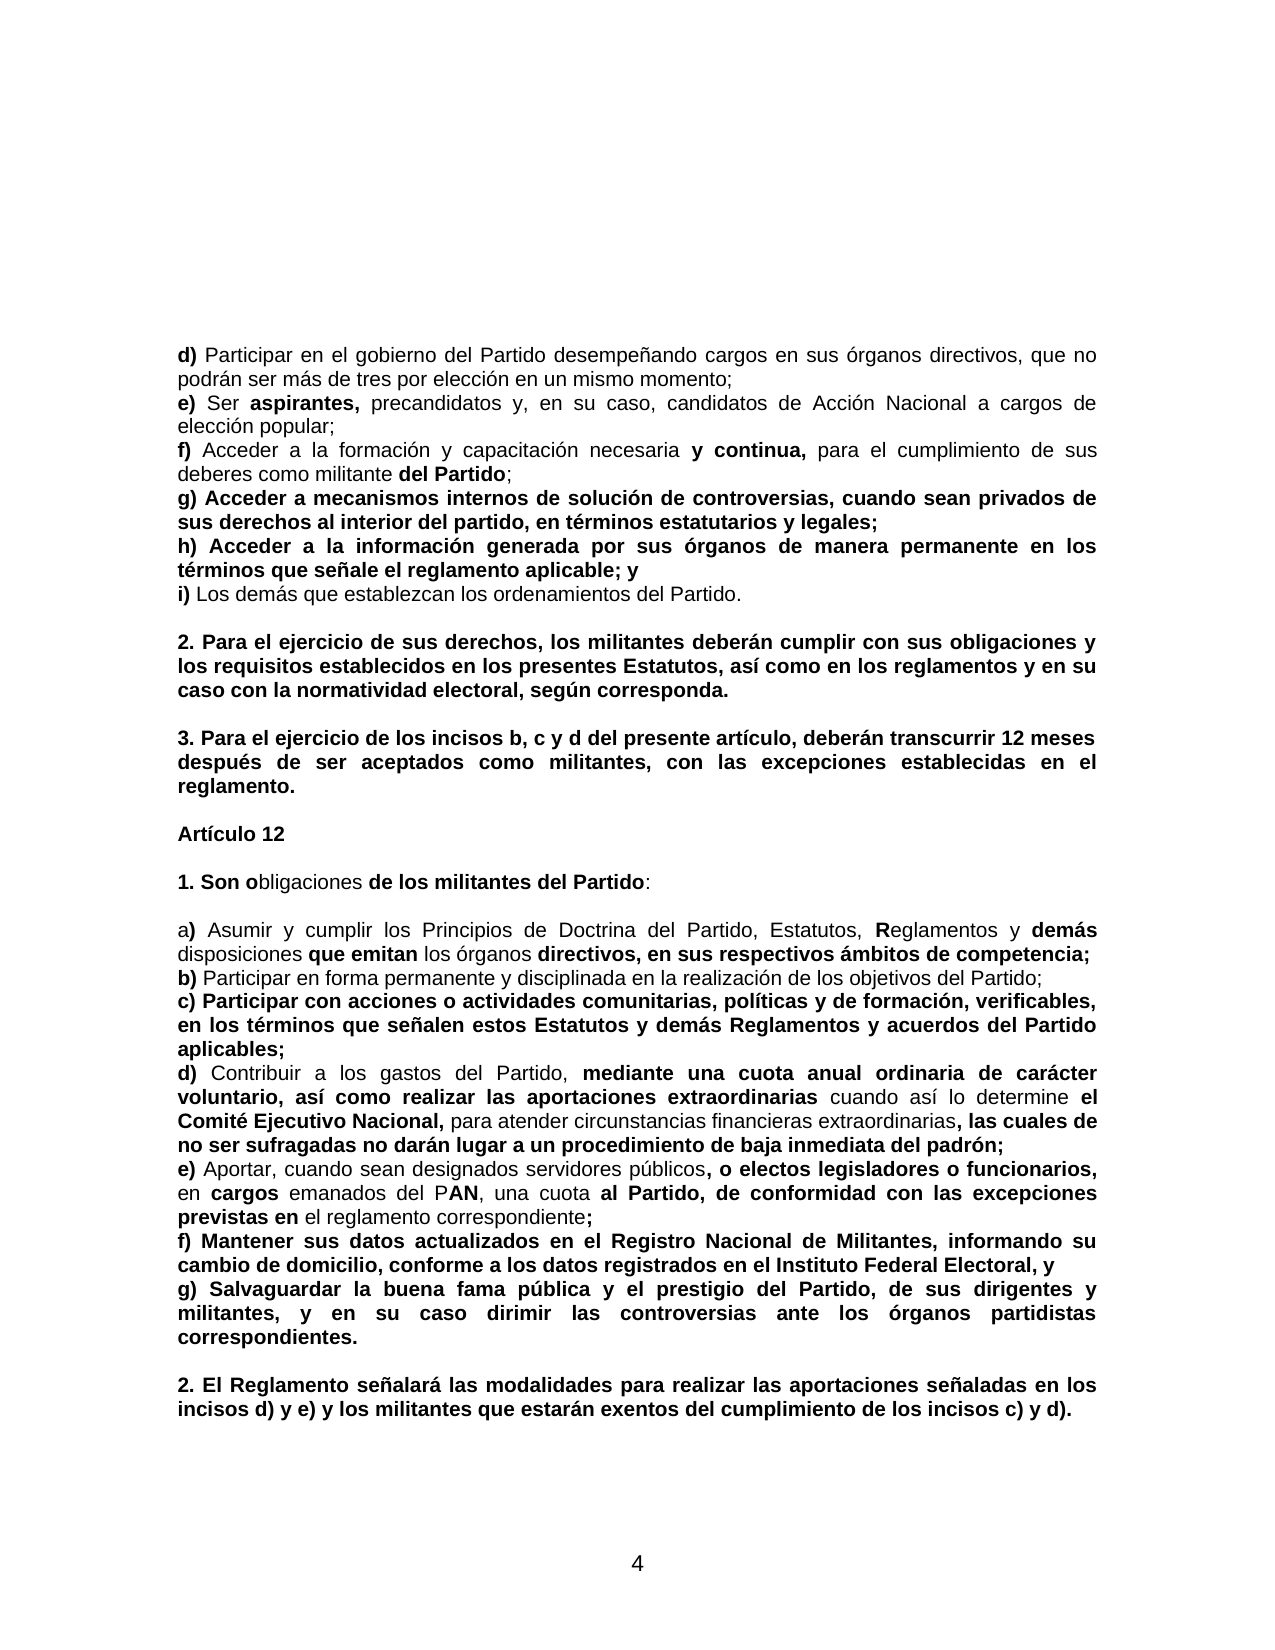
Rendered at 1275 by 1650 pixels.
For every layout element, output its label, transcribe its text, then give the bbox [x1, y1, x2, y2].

text 3. Para el ejercicio de los incisos b, c y d del presente artículo, deberán transcurrir 12 meses después de ser aceptados como militantes, con las excepciones establecidas en el reglamento. [177, 726, 1098, 798]
text 2. El Reglamento señalará las modalidades para realizar las aportaciones señaladas en los incisos d) y e) y los militantes que estarán exentos del cumplimiento de los incisos c) y d). [177, 1373, 1098, 1421]
text h) Acceder a la información generada por sus órganos de manera permanente en los términos que señale el reglamento aplicable; y [177, 534, 1098, 582]
text c) Participar con acciones o actividades comunitarias, políticas y de formación, verificables, en los términos que señalen estos Estatutos y demás Reglamentos y acuerdos del Partido aplicables; [177, 989, 1098, 1061]
text g) Salvaguardar la buena fama pública y el prestigio del Partido, de sus dirigentes y militantes, y en su caso dirimir las controversias ante los órganos partidistas correspondientes. [177, 1277, 1098, 1349]
text f) Mantener sus datos actualizados en el Registro Nacional de Militantes, informando su cambio de domicilio, conforme a los datos registrados en el Instituto Federal Electoral, y [177, 1229, 1098, 1277]
text d) Participar en el gobierno del Partido desempeñando cargos en sus órganos directivos, que no podrán ser más de tres por elección en un mismo momento; [177, 342, 1098, 390]
text f) Acceder a la formación y capacitación necesaria y continua, para el cumplimiento de sus deberes como militante del Partido; [177, 438, 1098, 486]
text g) Acceder a mecanismos internos de solución de controversias, cuando sean privados de sus derechos al interior del partido, en términos estatutarios y legales; [177, 486, 1098, 534]
text a) Asumir y cumplir los Principios de Doctrina del Partido, Estatutos, Reglamentos y demás disposiciones que emitan los órganos directivos, en sus respectivos ámbitos de competencia; [177, 917, 1098, 965]
text 1. Son obligaciones de los militantes del Partido: [177, 869, 1098, 893]
text 2. Para el ejercicio de sus derechos, los militantes deberán cumplir con sus obligaciones y los requisitos establecidos en los presentes Estatutos, así como en los reglamentos y en su caso con la normatividad electoral, según corresponda. [177, 630, 1098, 702]
text b) Participar en forma permanente y disciplinada en la realización de los objetivos del Partido; [177, 965, 1098, 989]
text d) Contribuir a los gastos del Partido, mediante una cuota anual ordinaria de carácter voluntario, así como realizar las aportaciones extraordinarias cuando así lo determine el Comité Ejecutivo Nacional, para atender circunstancias financieras extraordinarias, las cuales de no ser sufragadas no darán lugar a un procedimiento de baja inmediata del padrón; [177, 1061, 1098, 1157]
text e) Aportar, cuando sean designados servidores públicos, o electos legisladores o funcionarios, en cargos emanados del PAN, una cuota al Partido, de conformidad con las excepciones previstas en el reglamento correspondiente; [177, 1157, 1098, 1229]
text e) Ser aspirantes, precandidatos y, en su caso, candidatos de Acción Nacional a cargos de elección popular; [177, 390, 1098, 438]
text Artículo 12 [177, 822, 1098, 846]
text i) Los demás que establezcan los ordenamientos del Partido. [177, 582, 1098, 606]
